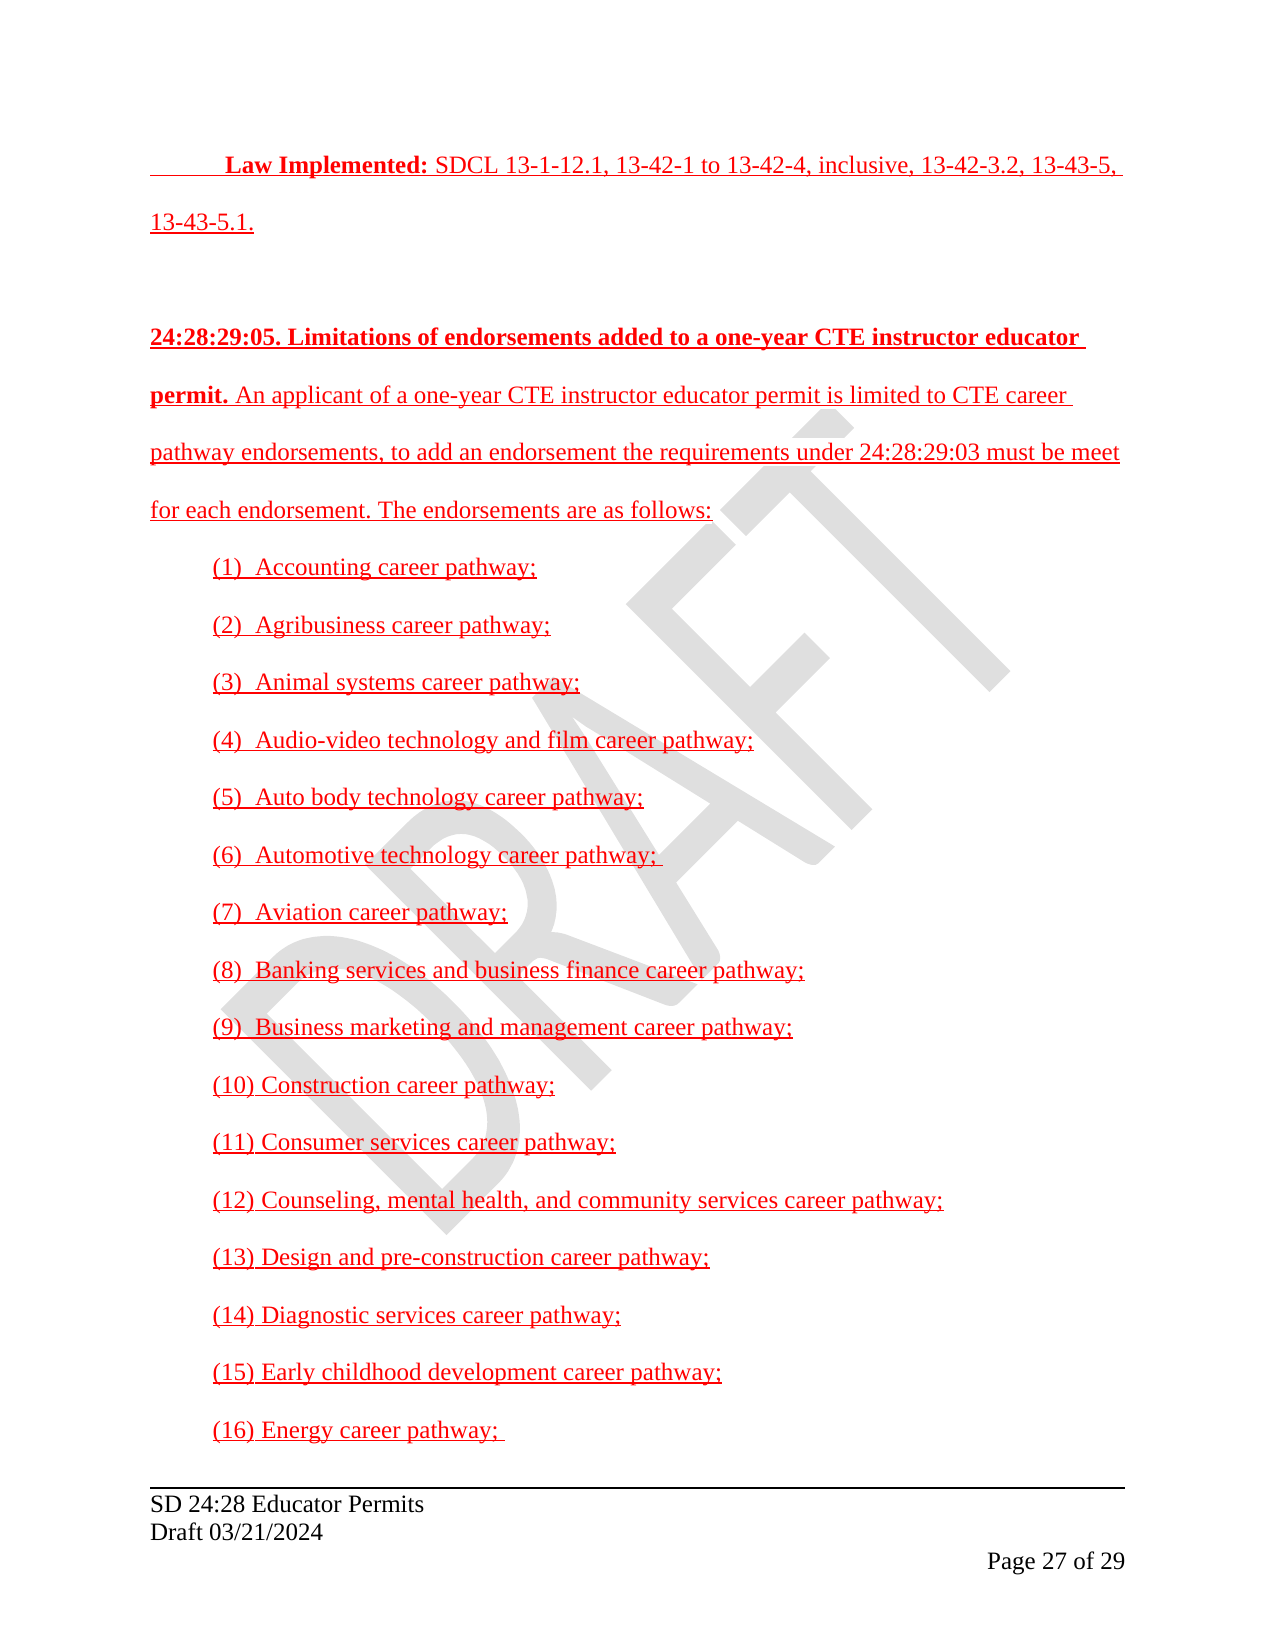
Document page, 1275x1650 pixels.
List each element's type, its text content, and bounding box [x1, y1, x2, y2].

list Banking services and business finance career pathway; [212, 955, 1125, 984]
list Consumer services career pathway; [212, 1127, 1125, 1156]
list Automotive technology career pathway; [212, 840, 1125, 869]
text Law Implemented: SDCL 13-1-12.1, 13-42-1 to 13-42-4, inclusive, 13-42-3.2, 13-43-5, 13-43-5.1. [150, 150, 1125, 236]
list Energy career pathway; [212, 1415, 1125, 1444]
list Animal systems career pathway; [212, 667, 1125, 696]
list Agribusiness career pathway; [212, 610, 1125, 639]
list Counseling, mental health, and community services career pathway; [212, 1185, 1125, 1214]
list Accounting career pathway; [212, 552, 1125, 581]
list Business marketing and management career pathway; [212, 1012, 1125, 1041]
list Design and pre-construction career pathway; [212, 1242, 1125, 1271]
list Construction career pathway; [212, 1070, 1125, 1099]
list Audio-video technology and film career pathway; [212, 725, 1125, 754]
list Auto body technology career pathway; [212, 782, 1125, 811]
text 24:28:29:05. Limitations of endorsements added to a one-year CTE instructor educator permit. An applicant of a one-year CTE instructor educator permit is limited to CTE career pathway endorsements, to add an endorsement the requirements under 24:28:29:03 must be meet for each endorsement. The endorsements are as follows: [150, 322, 1125, 524]
list Early childhood development career pathway; [212, 1357, 1125, 1386]
list Diagnostic services career pathway; [212, 1300, 1125, 1329]
list Aviation career pathway; [212, 897, 1125, 926]
